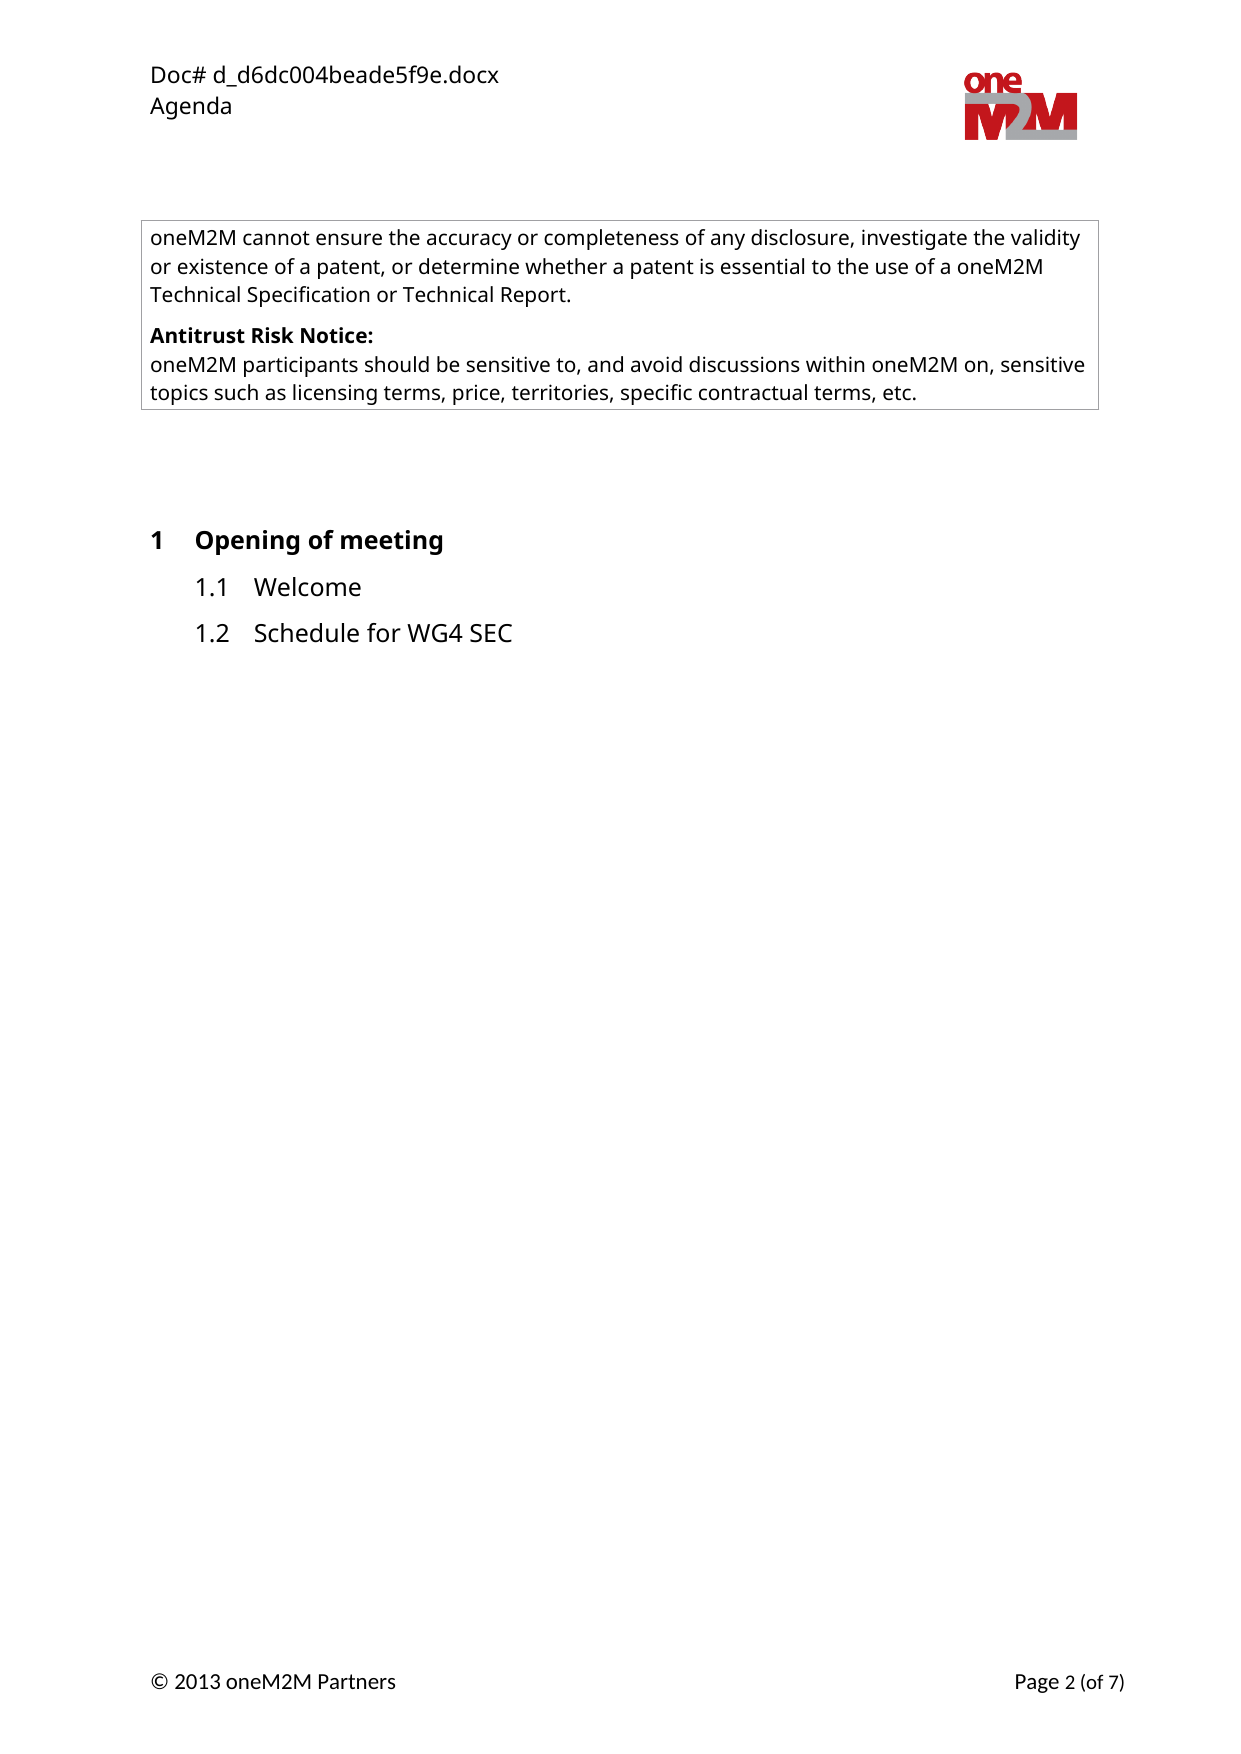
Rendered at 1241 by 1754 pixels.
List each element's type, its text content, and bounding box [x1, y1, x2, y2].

text 1.2 Schedule for WG4 SEC [179, 616, 1090, 650]
text 1.1 Welcome [179, 569, 1090, 603]
text 1 Opening of meeting [150, 523, 1090, 557]
picture [950, 59, 1091, 155]
text oneM2M cannot ensure the accuracy or completeness of any disclosure, investigate the validity or existence of a patent, or determine whether a patent is essential to the use of a oneM2M Technical Specification or Technical Report. [142, 221, 1098, 309]
text Antitrust Risk Notice: oneM2M participants should be sensitive to, and avoid discussions within oneM2M on, sensitive topics such as licensing terms, price, territories, specific contractual terms, etc. [142, 318, 1098, 409]
